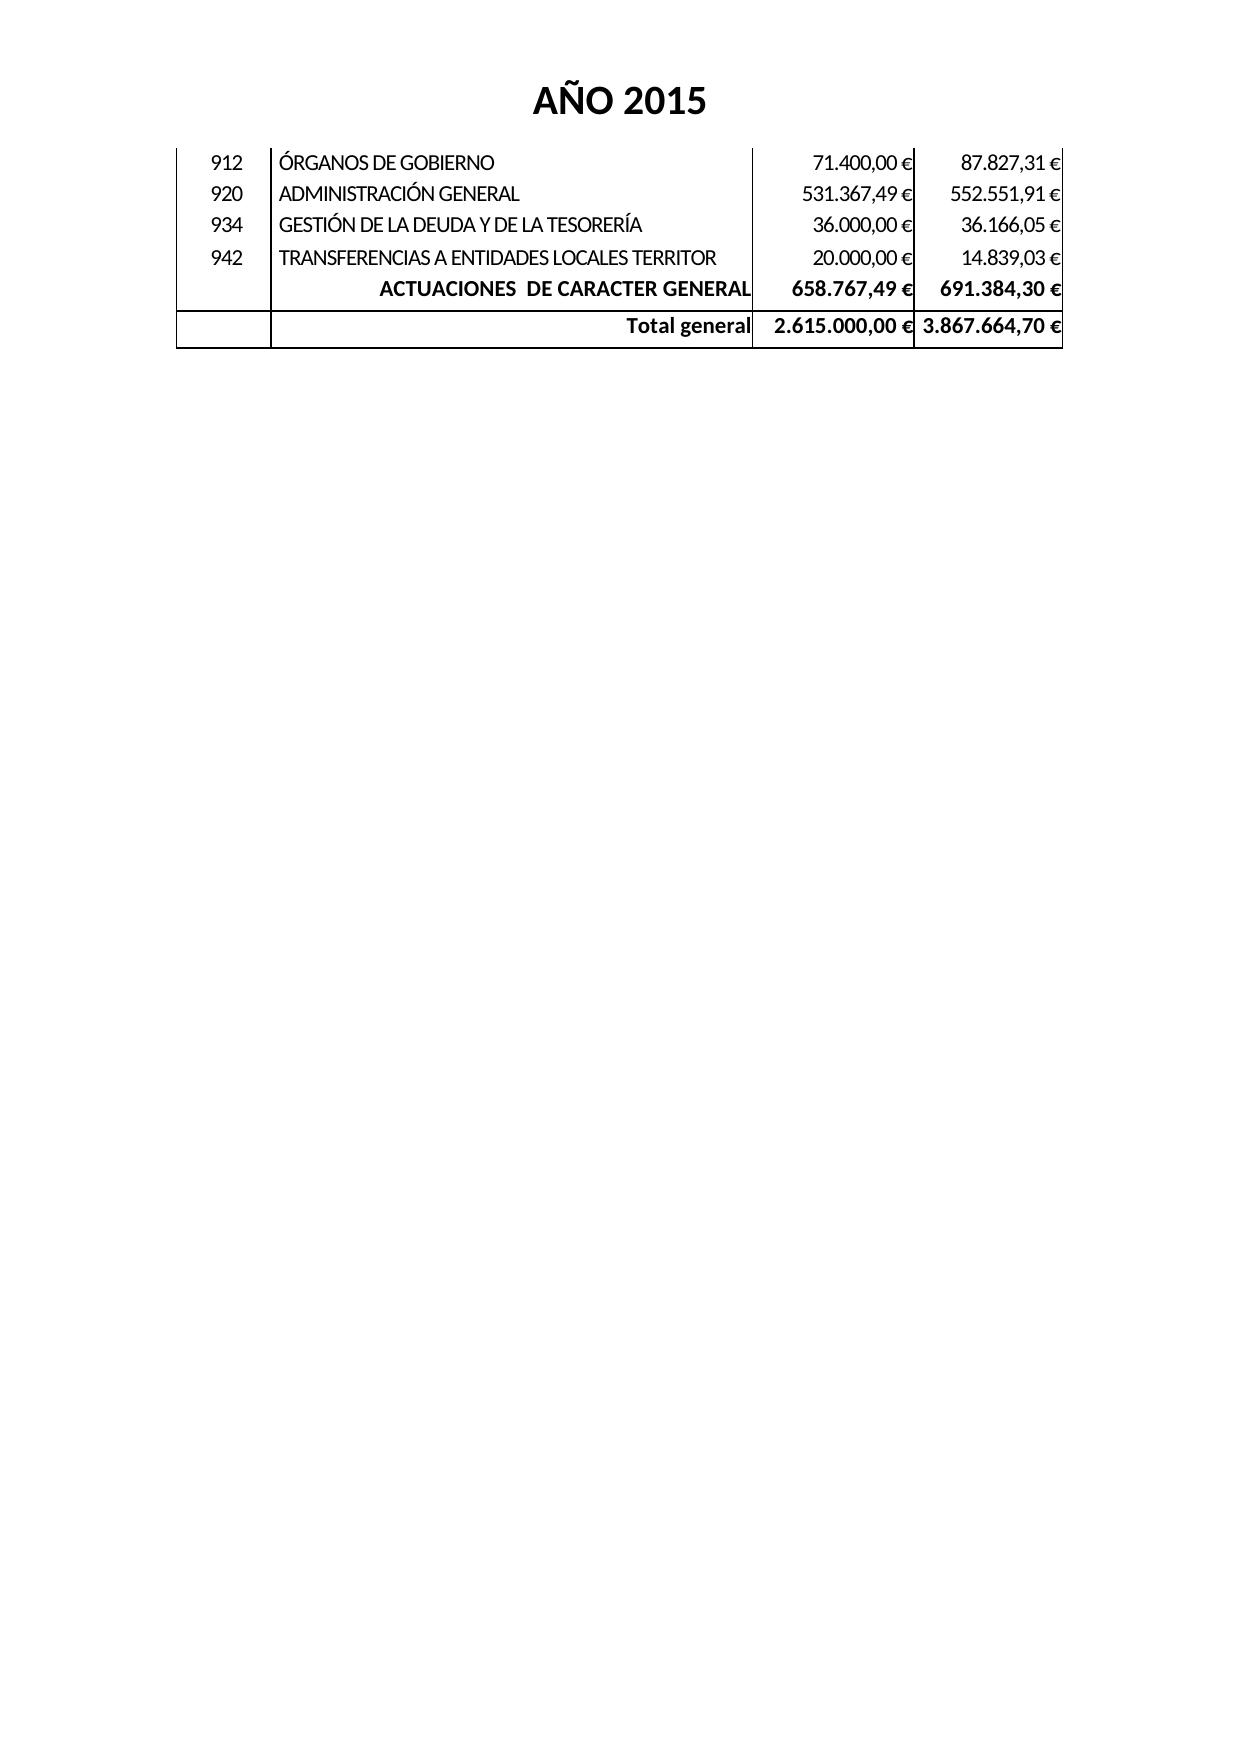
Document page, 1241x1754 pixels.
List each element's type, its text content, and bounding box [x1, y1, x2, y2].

table_cell Total general [272, 312, 752, 347]
table_cell 87.827,31 € [915, 148, 1062, 179]
table_cell 912 [177, 148, 270, 179]
table_cell 36.166,05 € [915, 211, 1062, 243]
table_cell GESTIÓN DE LA DEUDA Y DE LA TESORERÍA [272, 211, 752, 243]
table_cell ÓRGANOS DE GOBIERNO [272, 148, 752, 179]
table_cell TRANSFERENCIAS A ENTIDADES LOCALES TERRITOR [272, 243, 752, 274]
table_cell 691.384,30 € [915, 275, 1062, 310]
table_cell 920 [177, 179, 270, 211]
table_cell 552.551,91 € [915, 179, 1062, 211]
table_cell ADMINISTRACIÓN GENERAL [272, 179, 752, 211]
table_cell [177, 312, 270, 347]
table_cell 658.767,49 € [753, 275, 913, 310]
table_cell 934 [177, 211, 270, 243]
table_cell 531.367,49 € [753, 179, 913, 211]
table_cell 36.000,00 € [753, 211, 913, 243]
table_cell ACTUACIONES DE CARACTER GENERAL [272, 275, 752, 310]
table_cell [177, 275, 270, 310]
table_cell 3.867.664,70 € [915, 312, 1062, 347]
table_cell 71.400,00 € [753, 148, 913, 179]
table_cell 942 [177, 243, 270, 274]
table_cell 14.839,03 € [915, 243, 1062, 274]
table_cell 20.000,00 € [753, 243, 913, 274]
table_cell 2.615.000,00 € [753, 312, 913, 347]
